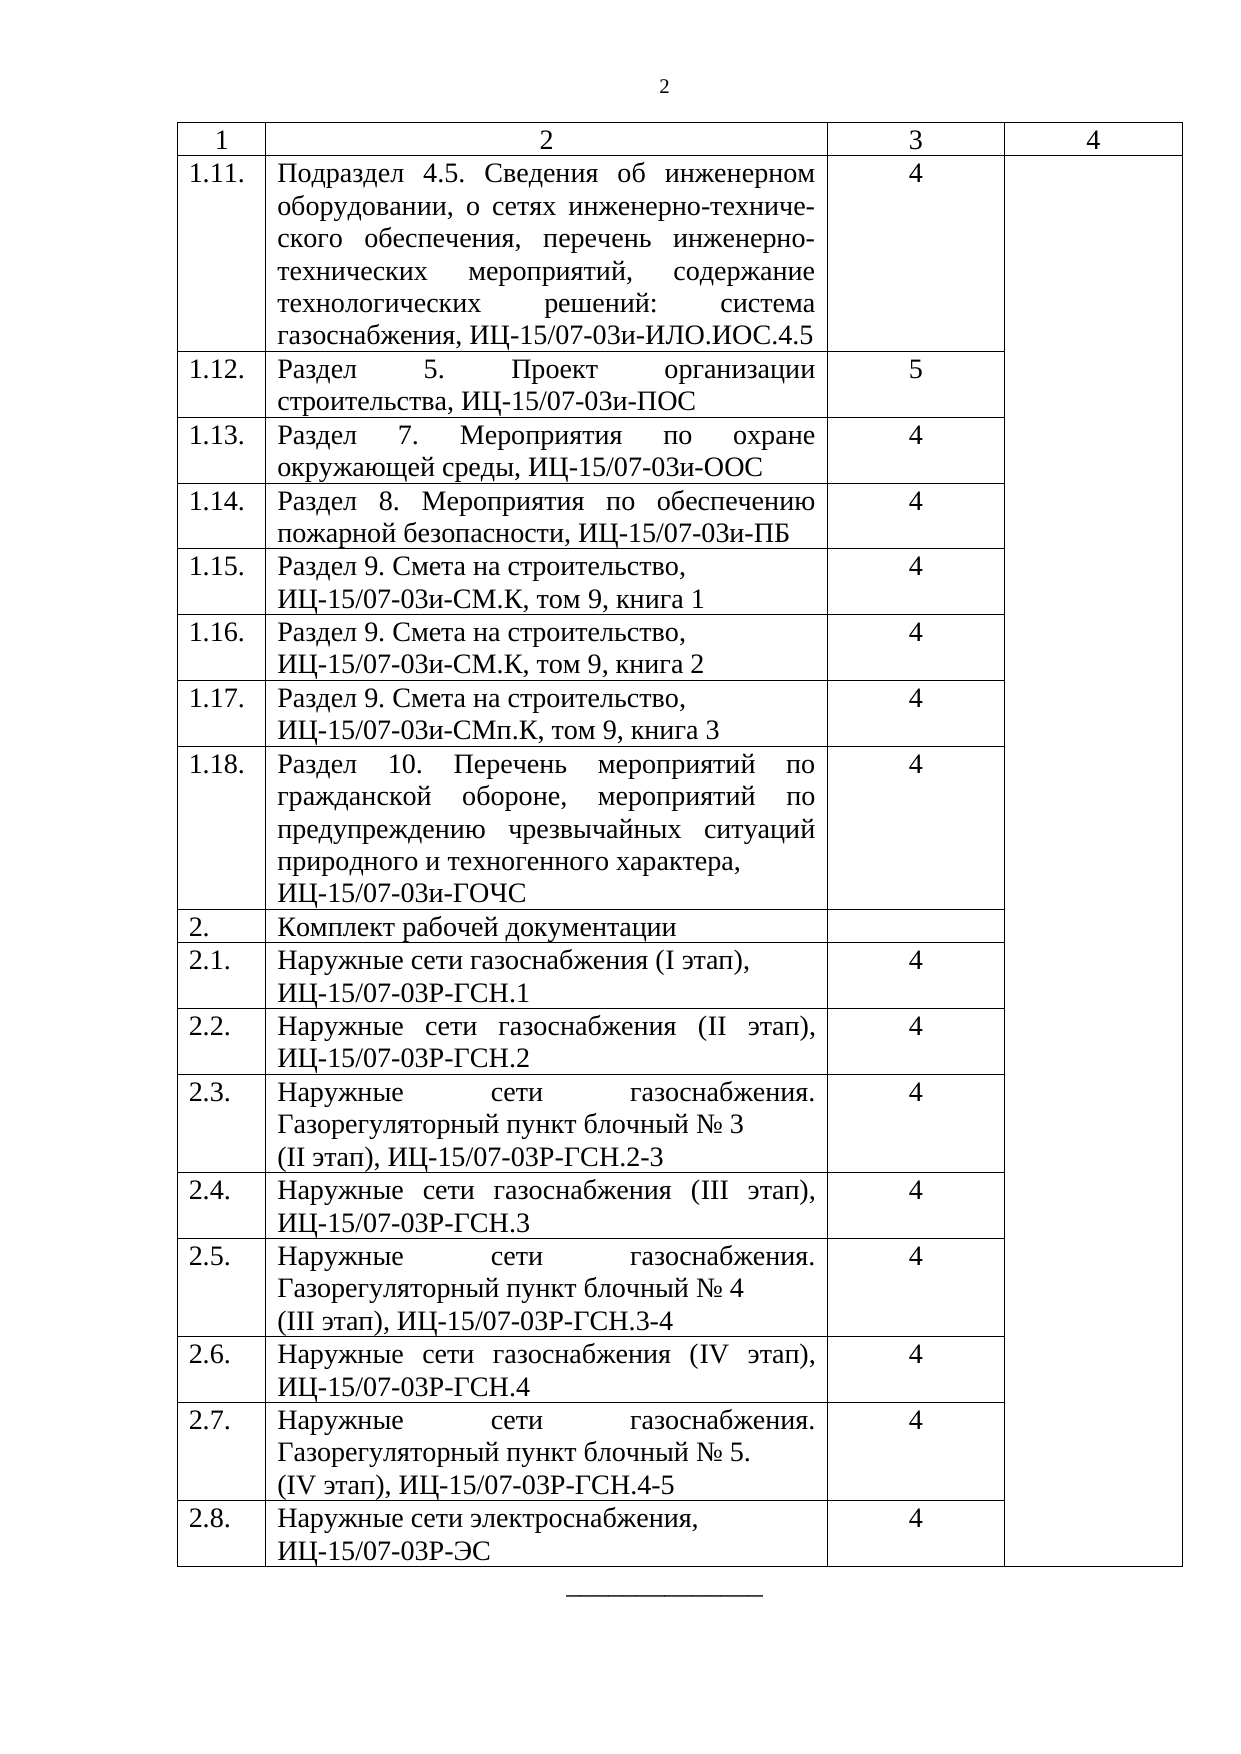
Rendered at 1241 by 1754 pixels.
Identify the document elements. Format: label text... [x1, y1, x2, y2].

table_cell 4 [828, 549, 1004, 614]
table_cell 1.12. [178, 352, 265, 417]
table_cell 4 [828, 484, 1004, 548]
table_cell 4 [828, 1075, 1004, 1172]
table_cell 2.5. [178, 1239, 265, 1336]
table_cell Раздел 9. Смета на строительство, ИЦ-15/07-03и-СМ.К, том 9, книга 2 [266, 615, 827, 680]
table_cell Подраздел 4.5. Сведения об инженерном оборудовании, о сетях инженерно-техниче-ского обеспечения, перечень инженерно-технических мероприятий, содержание технологических решений: система газоснабжения, ИЦ-15/07-03и-ИЛО.ИОС.4.5 [266, 156, 827, 351]
table_cell 1.13. [178, 418, 265, 482]
table_cell 4 [828, 156, 1004, 351]
table_cell 4 [828, 943, 1004, 1008]
table_cell Наружные сети электроснабжения, ИЦ-15/07-03Р-ЭС [266, 1501, 827, 1566]
table_cell [828, 910, 1004, 942]
table_cell Раздел 9. Смета на строительство, ИЦ-15/07-03и-СМ.К, том 9, книга 1 [266, 549, 827, 614]
table_cell Наружные сети газоснабжения. Газорегуляторный пункт блочный № 5. (IV этап), ИЦ-15/07-03Р-ГСН.4-5 [266, 1403, 827, 1500]
table_cell 2.8. [178, 1501, 265, 1566]
table_cell 2. [178, 910, 265, 942]
table_cell 4 [828, 1337, 1004, 1402]
table_cell Раздел 9. Смета на строительство, ИЦ-15/07-03и-СМп.К, том 9, книга 3 [266, 681, 827, 746]
table_cell Наружные сети газоснабжения (IV этап), ИЦ-15/07-03Р-ГСН.4 [266, 1337, 827, 1402]
table_cell 2.7. [178, 1403, 265, 1500]
table_cell 1.16. [178, 615, 265, 680]
table_cell [1005, 1500, 1182, 1566]
table_cell Раздел 8. Мероприятия по обеспечению пожарной безопасности, ИЦ-15/07-03и-ПБ [266, 484, 827, 548]
table_cell 3 [828, 123, 1004, 155]
table_cell 4 [828, 1239, 1004, 1336]
table_cell Раздел 5. Проект организации строительства, ИЦ-15/07-03и-ПОС [266, 352, 827, 417]
table_cell Наружные сети газоснабжения (II этап), ИЦ-15/07-03Р-ГСН.2 [266, 1009, 827, 1074]
table_cell 5 [828, 352, 1004, 417]
table_cell Наружные сети газоснабжения (I этап), ИЦ-15/07-03Р-ГСН.1 [266, 943, 827, 1008]
table_cell 4 [828, 1403, 1004, 1500]
table_cell 2.3. [178, 1075, 265, 1172]
table_cell Раздел 10. Перечень мероприятий по гражданской обороне, мероприятий по предупреждению чрезвычайных ситуаций природного и техногенного характера, ИЦ-15/07-03и-ГОЧС [266, 747, 827, 909]
table_cell Наружные сети газоснабжения. Газорегуляторный пункт блочный № 3 (II этап), ИЦ-15/07-03Р-ГСН.2-3 [266, 1075, 827, 1172]
table_cell 4 [828, 1173, 1004, 1238]
table_cell 2.4. [178, 1173, 265, 1238]
table_cell 1.18. [178, 747, 265, 909]
table_cell 1 [178, 123, 265, 155]
table_cell 2.2. [178, 1009, 265, 1074]
table_cell Раздел 7. Мероприятия по охране окружающей среды, ИЦ-15/07-03и-ООС [266, 418, 827, 482]
table_cell 4 [1005, 123, 1182, 155]
table_cell Наружные сети газоснабжения (III этап), ИЦ-15/07-03Р-ГСН.3 [266, 1173, 827, 1238]
table_cell 4 [828, 1009, 1004, 1074]
table_cell 4 [828, 681, 1004, 746]
table_cell 1.15. [178, 549, 265, 614]
table_cell [1005, 156, 1182, 1500]
table_cell 4 [828, 418, 1004, 482]
table_cell 2.6. [178, 1337, 265, 1402]
table_cell 1.17. [178, 681, 265, 746]
table_cell 4 [828, 747, 1004, 909]
table_cell 2.1. [178, 943, 265, 1008]
text ______________ [177, 1567, 1152, 1599]
table_cell Комплект рабочей документации [266, 910, 827, 942]
table_cell Наружные сети газоснабжения. Газорегуляторный пункт блочный № 4 (III этап), ИЦ-15/07-03Р-ГСН.3-4 [266, 1239, 827, 1336]
table_cell 4 [828, 1501, 1004, 1566]
table_cell 1.14. [178, 484, 265, 548]
table_cell 1.11. [178, 156, 265, 351]
table_cell 4 [828, 615, 1004, 680]
table_cell 2 [266, 123, 827, 155]
